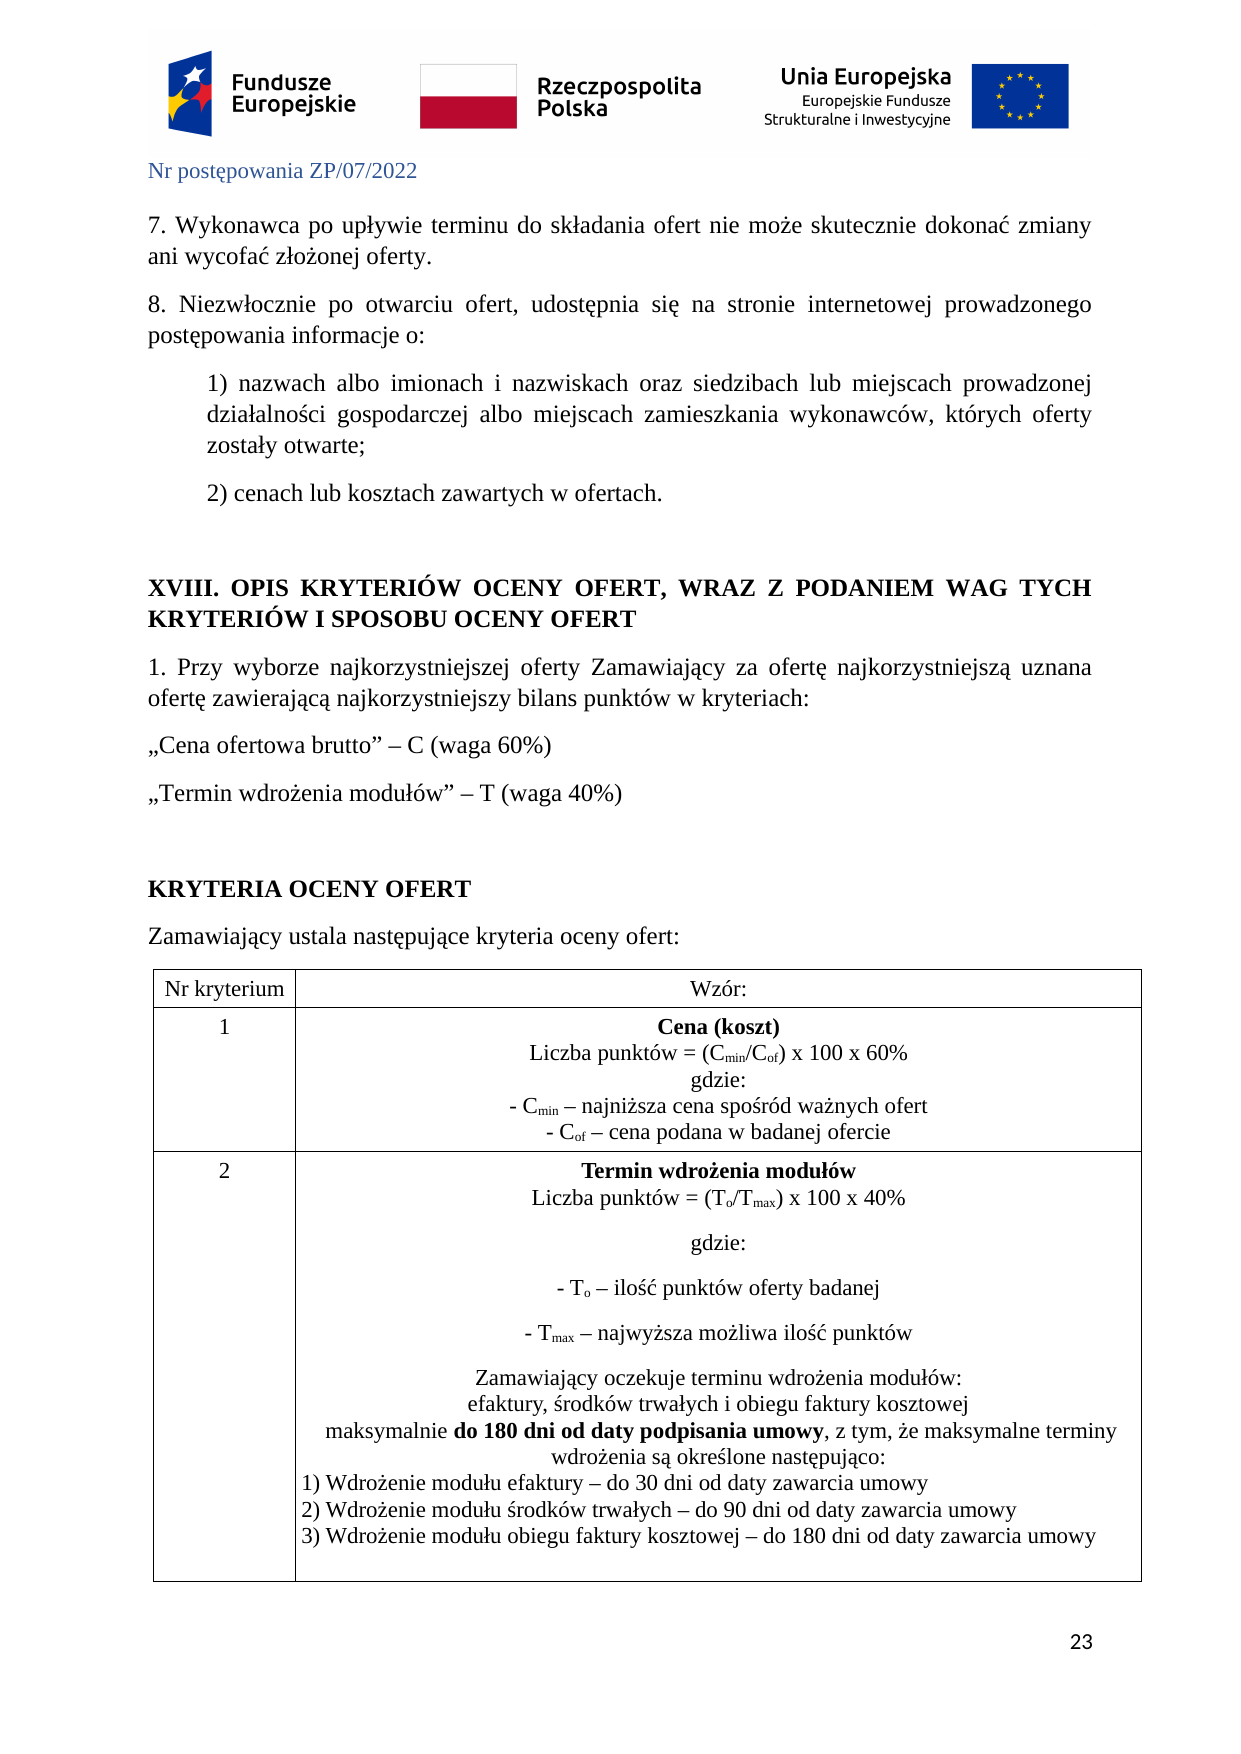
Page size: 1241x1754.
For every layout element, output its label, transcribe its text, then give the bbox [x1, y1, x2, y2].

picture [147, 29, 1090, 158]
text 2) cenach lub kosztach zawartych w ofertach. [207, 478, 1093, 506]
text Zamawiający ustala następujące kryteria oceny ofert: [148, 921, 1093, 950]
text 7. Wykonawca po upływie terminu do składania ofert nie może skutecznie dokonać zmiany ani wycofać złożonej oferty. [148, 210, 1093, 270]
text 8. Niezwłocznie po otwarciu ofert, udostępnia się na stronie internetowej prowadzonego postępowania informacje o: [148, 289, 1093, 349]
table_cell Cena (koszt) Liczba punktów = (Cmin/Cof) x 100 x 60% gdzie: - Cmin – najniższa cena spośród ważnych ofert - Cof – cena podana w badanej ofercie [296, 1008, 1141, 1151]
text „Cena ofertowa brutto” – C (waga 60%) [148, 731, 1093, 759]
table_header Nr kryterium [154, 970, 295, 1007]
text 1) nazwach albo imionach i nazwiskach oraz siedzibach lub miejscach prowadzonej działalności gospodarczej albo miejscach zamieszkania wykonawców, których oferty zostały otwarte; [207, 368, 1093, 459]
text „Termin wdrożenia modułów” – T (waga 40%) [148, 778, 1093, 807]
table_header Wzór: [296, 970, 1141, 1007]
table_cell 1 [154, 1008, 295, 1151]
text 1. Przy wyborze najkorzystniejszej oferty Zamawiający za ofertę najkorzystniejszą uznana ofertę zawierającą najkorzystniejszy bilans punktów w kryteriach: [148, 652, 1093, 712]
text KRYTERIA OCENY OFERT [148, 874, 1093, 902]
table_cell 2 [154, 1152, 295, 1581]
text XVIII. OPIS KRYTERIÓW OCENY OFERT, WRAZ Z PODANIEM WAG TYCH KRYTERIÓW I SPOSOBU OCENY OFERT [148, 573, 1093, 633]
